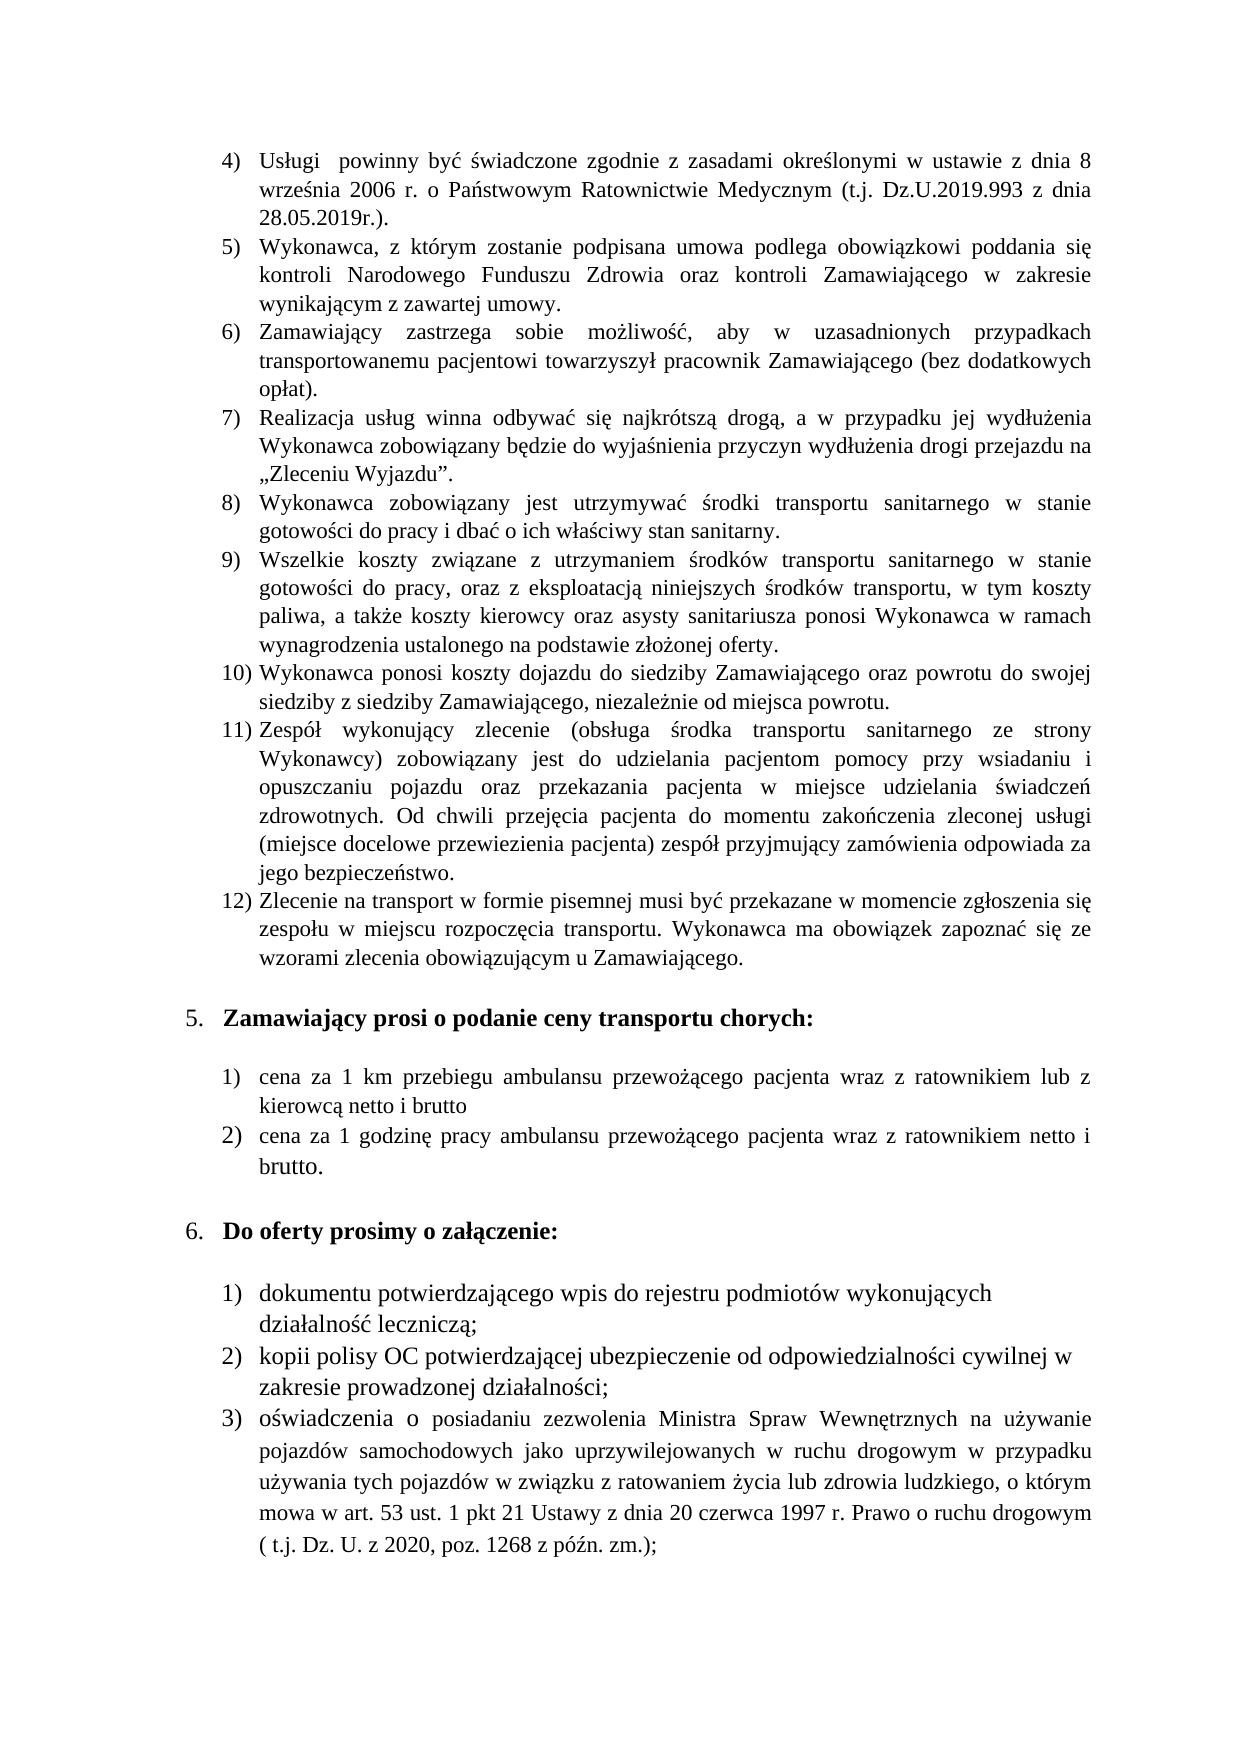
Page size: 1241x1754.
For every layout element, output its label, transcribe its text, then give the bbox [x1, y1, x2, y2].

list Do oferty prosimy o załączenie: [185, 1213, 1093, 1244]
list kopii polisy OC potwierdzającej ubezpieczenie od odpowiedzialności cywilnej w zakresie prowadzonej działalności; [221, 1338, 1093, 1401]
list Zamawiający zastrzega sobie możliwość, aby w uzasadnionych przypadkach transportowanemu pacjentowi towarzyszył pracownik Zamawiającego (bez dodatkowych opłat). [221, 318, 1093, 401]
list Wykonawca ponosi koszty dojazdu do siedziby Zamawiającego oraz powrotu do swojej siedziby z siedziby Zamawiającego, niezależnie od miejsca powrotu. [221, 659, 1093, 714]
list Wykonawca zobowiązany jest utrzymywać środki transportu sanitarnego w stanie gotowości do pracy i dbać o ich właściwy stan sanitarny. [221, 489, 1093, 544]
list Wykonawca, z którym zostanie podpisana umowa podlega obowiązkowi poddania się kontroli Narodowego Funduszu Zdrowia oraz kontroli Zamawiającego w zakresie wynikającym z zawartej umowy. [221, 233, 1093, 316]
list Zlecenie na transport w formie pisemnej musi być przekazane w momencie zgłoszenia się zespołu w miejscu rozpoczęcia transportu. Wykonawca ma obowiązek zapoznać się ze wzorami zlecenia obowiązującym u Zamawiającego. [221, 887, 1093, 970]
list Realizacja usług winna odbywać się najkrótszą drogą, a w przypadku jej wydłużenia Wykonawca zobowiązany będzie do wyjaśnienia przyczyn wydłużenia drogi przejazdu na „Zleceniu Wyjazdu”. [221, 403, 1093, 487]
list cena za 1 km przebiegu ambulansu przewożącego pacjenta wraz z ratownikiem lub z kierowcą netto i brutto [221, 1063, 1093, 1118]
list Usługi powinny być świadczone zgodnie z zasadami określonymi w ustawie z dnia 8 września 2006 r. o Państwowym Ratownictwie Medycznym (t.j. Dz.U.2019.993 z dnia 28.05.2019r.). [221, 148, 1093, 231]
list Wszelkie koszty związane z utrzymaniem środków transportu sanitarnego w stanie gotowości do pracy, oraz z eksploatacją niniejszych środków transportu, w tym koszty paliwa, a także koszty kierowcy oraz asysty sanitariusza ponosi Wykonawca w ramach wynagrodzenia ustalonego na podstawie złożonej oferty. [221, 546, 1093, 657]
list dokumentu potwierdzającego wpis do rejestru podmiotów wykonujących działalność leczniczą; [221, 1276, 1093, 1338]
list Zamawiający prosi o podanie ceny transportu chorych: [185, 1001, 1093, 1032]
list Zespół wykonujący zlecenie (obsługa środka transportu sanitarnego ze strony Wykonawcy) zobowiązany jest do udzielania pacjentom pomocy przy wsiadaniu i opuszczaniu pojazdu oraz przekazania pacjenta w miejsce udzielania świadczeń zdrowotnych. Od chwili przejęcia pacjenta do momentu zakończenia zleconej usługi (miejsce docelowe przewiezienia pacjenta) zespół przyjmujący zamówienia odpowiada za jego bezpieczeństwo. [221, 716, 1093, 885]
list cena za 1 godzinę pracy ambulansu przewożącego pacjenta wraz z ratownikiem netto i brutto. [221, 1120, 1093, 1180]
list oświadczenia o posiadaniu zezwolenia Ministra Spraw Wewnętrznych na używanie pojazdów samochodowych jako uprzywilejowanych w ruchu drogowym w przypadku używania tych pojazdów w związku z ratowaniem życia lub zdrowia ludzkiego, o którym mowa w art. 53 ust. 1 pkt 21 Ustawy z dnia 20 czerwca 1997 r. Prawo o ruchu drogowym ( t.j. Dz. U. z 2020, poz. 1268 z późn. zm.); [221, 1401, 1093, 1557]
